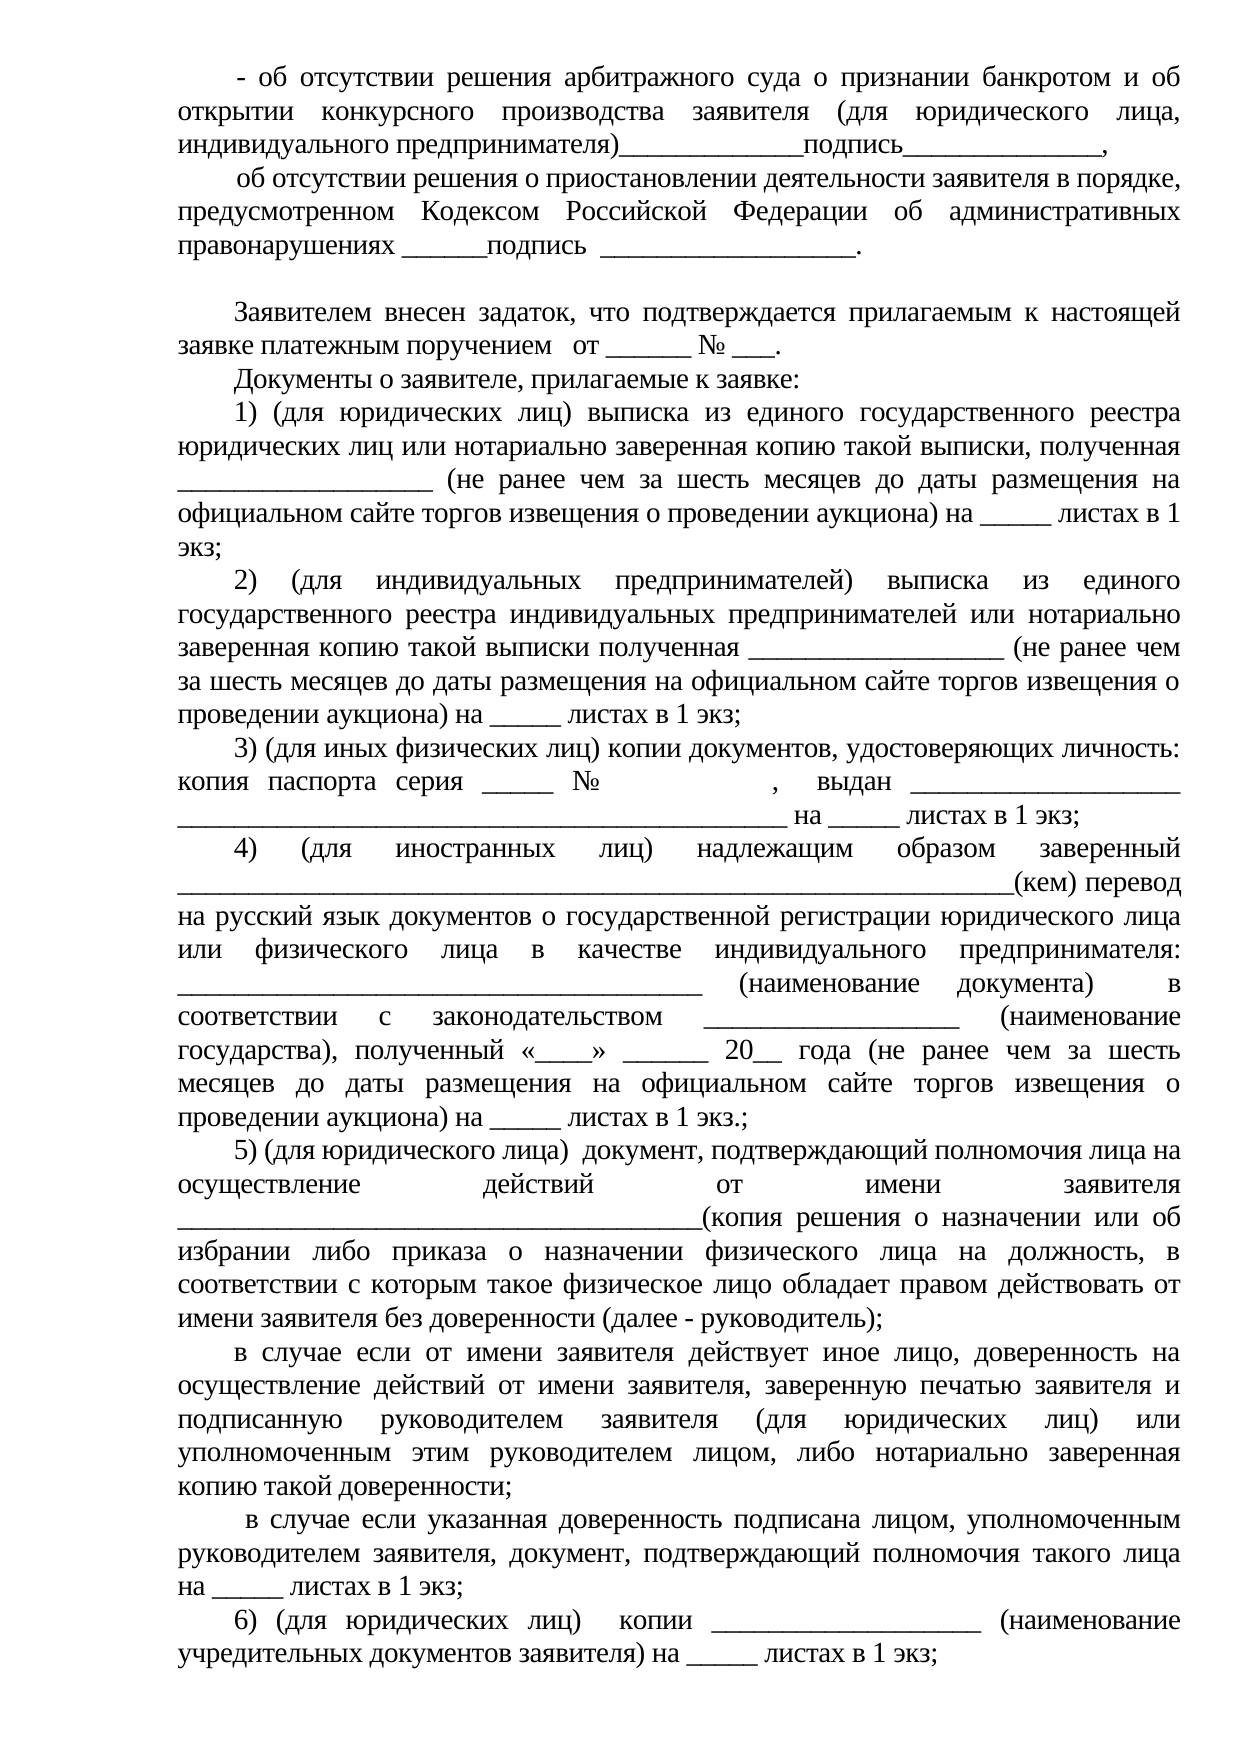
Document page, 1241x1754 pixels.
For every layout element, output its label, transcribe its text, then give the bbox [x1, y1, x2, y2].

text об отсутствии решения о приостановлении деятельности заявителя в порядке, предусмотренном Кодексом Российской Федерации об административных правонарушениях ______подпись __________________. [177, 160, 1181, 260]
text - об отсутствии решения арбитражного суда о признании банкротом и об открытии конкурсного производства заявителя (для юридического лица, индивидуального предпринимателя)_____________подпись______________, [177, 59, 1181, 160]
text Заявителем внесен задаток, что подтверждается прилагаемым к настоящей заявке платежным поручением от ______ № ___. [177, 294, 1181, 361]
text 3) (для иных физических лиц) копии документов, удостоверяющих личность: копия паспорта серия _____ № , выдан ___________________ ___________________________________________ на _____ листах в 1 экз; [177, 730, 1181, 831]
text 4) (для иностранных лиц) надлежащим образом заверенный ___________________________________________________________(кем) перевод на русский язык документов о государственной регистрации юридического лица или физического лица в качестве индивидуального предпринимателя: _____________________________________ (наименование документа) в соответствии с законодательством __________________ (наименование государства), полученный «____» ______ 20__ года (не ранее чем за шесть месяцев до даты размещения на официальном сайте торгов извещения о проведении аукциона) на _____ листах в 1 экз.; [177, 831, 1181, 1132]
text в случае если указанная доверенность подписана лицом, уполномоченным руководителем заявителя, документ, подтверждающий полномочия такого лица на _____ листах в 1 экз; [177, 1501, 1181, 1602]
text 5) (для юридического лица) документ, подтверждающий полномочия лица на осуществление действий от имени заявителя _____________________________________(копия решения о назначении или об избрании либо приказа о назначении физического лица на должность, в соответствии с которым такое физическое лицо обладает правом действовать от имени заявителя без доверенности (далее - руководитель); [177, 1132, 1181, 1334]
text в случае если от имени заявителя действует иное лицо, доверенность на осуществление действий от имени заявителя, заверенную печатью заявителя и подписанную руководителем заявителя (для юридических лиц) или уполномоченным этим руководителем лицом, либо нотариально заверенная копию такой доверенности; [177, 1334, 1181, 1501]
text 2) (для индивидуальных предпринимателей) выписка из единого государственного реестра индивидуальных предпринимателей или нотариально заверенная копию такой выписки полученная __________________ (не ранее чем за шесть месяцев до даты размещения на официальном сайте торгов извещения о проведении аукциона) на _____ листах в 1 экз; [177, 562, 1181, 730]
text Документы о заявителе, прилагаемые к заявке: [177, 361, 1181, 394]
text 6) (для юридических лиц) копии ___________________ (наименование учредительных документов заявителя) на _____ листах в 1 экз; [177, 1602, 1181, 1669]
text 1) (для юридических лиц) выписка из единого государственного реестра юридических лиц или нотариально заверенная копию такой выписки, полученная __________________ (не ранее чем за шесть месяцев до даты размещения на официальном сайте торгов извещения о проведении аукциона) на _____ листах в 1 экз; [177, 394, 1181, 562]
